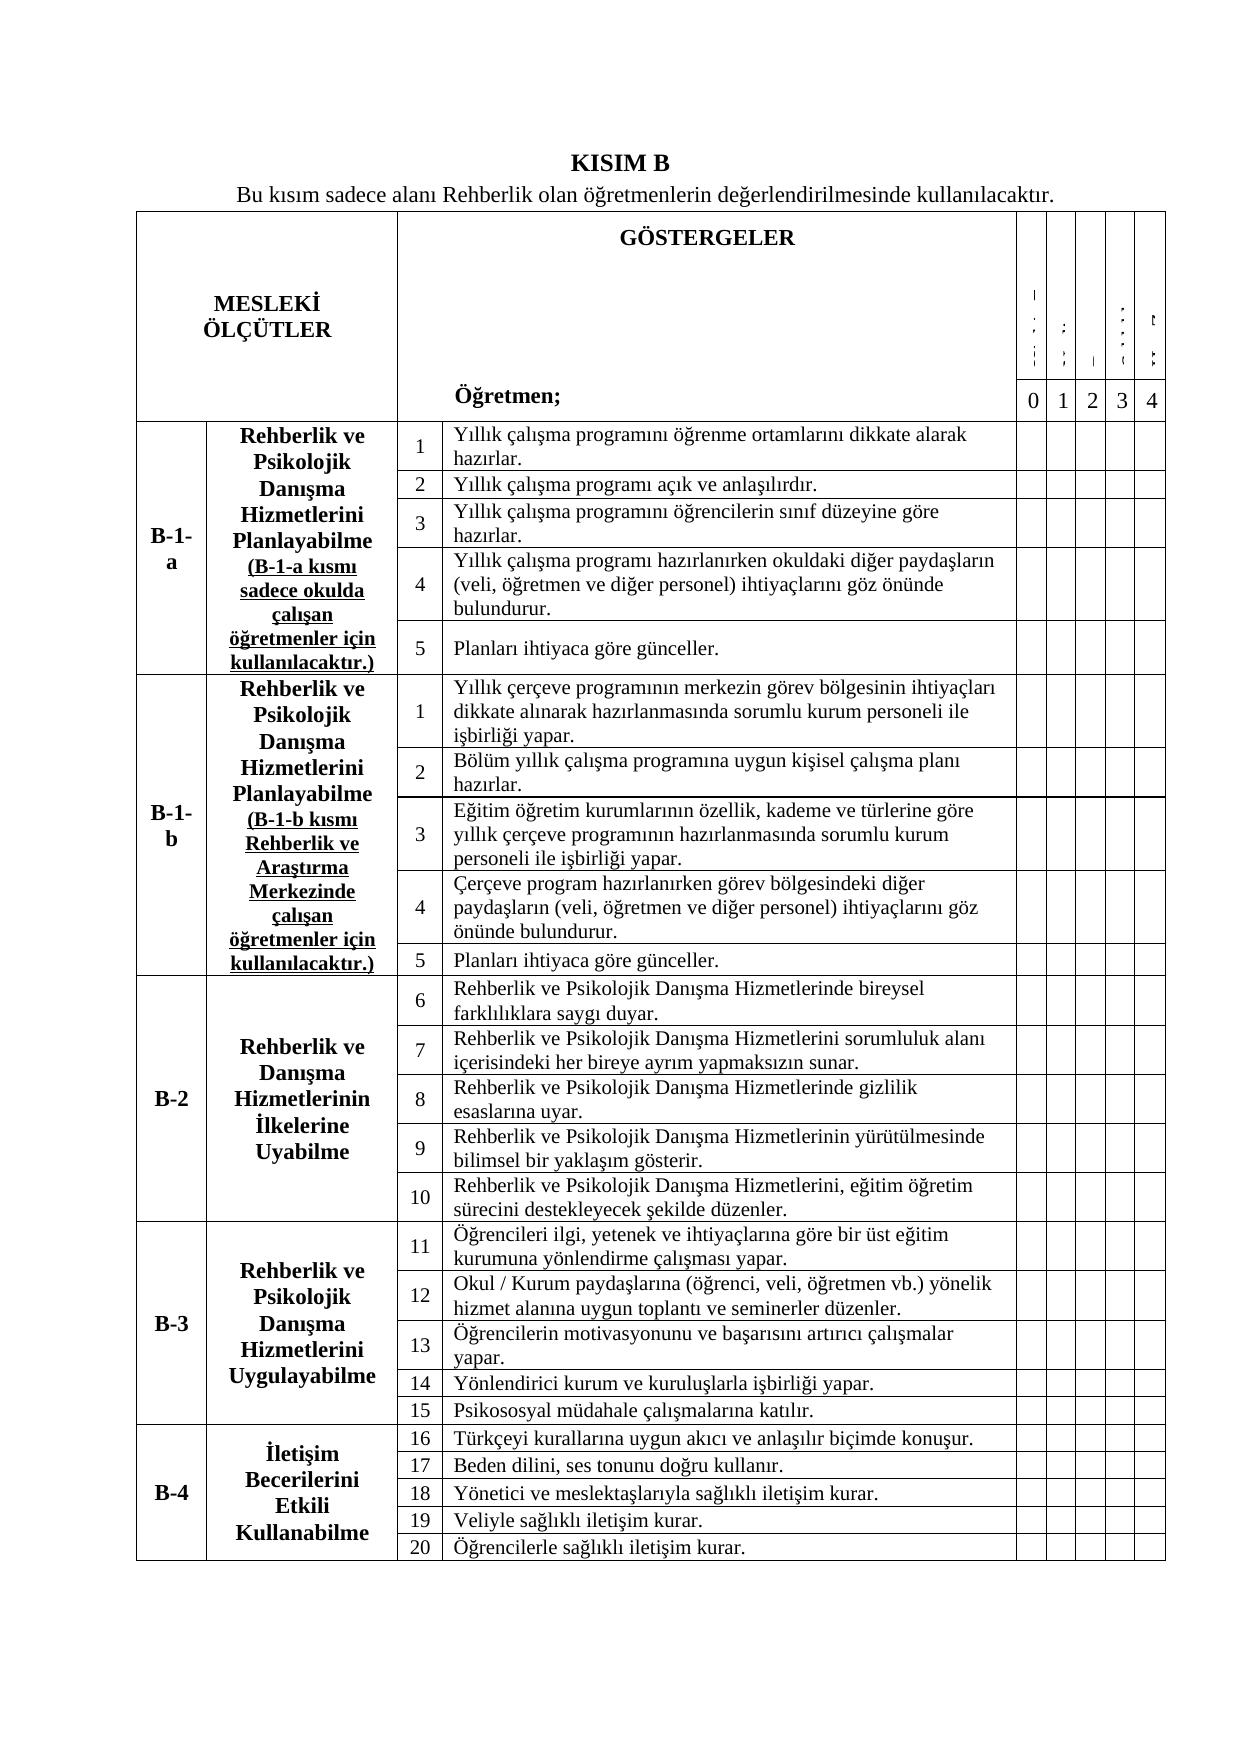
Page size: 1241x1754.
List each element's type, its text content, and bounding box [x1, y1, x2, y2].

table_cell [1047, 1425, 1075, 1451]
table_cell Rehberlik ve Psikolojik Danışma Hizmetlerini, eğitim öğretim sürecini destekleyecek şekilde düzenler. [443, 1173, 1016, 1221]
table_cell [1017, 1173, 1046, 1221]
table_cell [1135, 944, 1165, 975]
table_cell [1106, 1479, 1134, 1506]
table_cell [1076, 976, 1105, 1024]
table_cell [1135, 471, 1165, 497]
table_cell 19 [398, 1507, 442, 1533]
table_cell 9 [398, 1124, 442, 1172]
table_cell [1047, 1479, 1075, 1506]
table_cell Yıllık çalışma programını öğrencilerin sınıf düzeyine göre hazırlar. [443, 499, 1016, 547]
text KISIM B [148, 148, 1093, 176]
table_cell Rehberlik ve Psikolojik Danışma Hizmetlerinde gizlilik esaslarına uyar. [443, 1075, 1016, 1123]
table_cell 11 [398, 1222, 442, 1270]
table_cell [1076, 748, 1105, 796]
table_cell [1076, 944, 1105, 975]
table_cell [1135, 1479, 1165, 1506]
table_cell [1017, 1124, 1046, 1172]
table_cell 1 [398, 675, 442, 747]
table_cell [1135, 748, 1165, 796]
table_cell [1106, 1452, 1134, 1478]
table_cell [1047, 548, 1075, 620]
table_cell [1017, 499, 1046, 547]
table_cell 7 [398, 1026, 442, 1074]
table_cell [1076, 1321, 1105, 1369]
table_cell [1047, 1075, 1075, 1123]
table_cell [1047, 1534, 1075, 1560]
table_cell 17 [398, 1452, 442, 1478]
table_cell [1106, 1507, 1134, 1533]
table_cell [1076, 1370, 1105, 1396]
table_cell Türkçeyi kurallarına uygun akıcı ve anlaşılır biçimde konuşur. [443, 1425, 1016, 1451]
table_cell Veliyle sağlıklı iletişim kurar. [443, 1507, 1016, 1533]
table_cell [1076, 621, 1105, 674]
table_cell [1017, 1222, 1046, 1270]
table_cell 3 [398, 499, 442, 547]
table_cell [1135, 1173, 1165, 1221]
table_cell [1106, 1026, 1134, 1074]
table_cell Rehberlik ve Psikolojik Danışma Hizmetlerini Uygulayabilme [207, 1222, 397, 1423]
table_cell B-2 [137, 976, 206, 1221]
table_cell İletişim Becerilerini Etkili Kullanabilme [207, 1425, 397, 1560]
table_cell Yıllık çalışma programı hazırlanırken okuldaki diğer paydaşların (veli, öğretmen ve diğer personel) ihtiyaçlarını göz önünde bulundurur. [443, 548, 1016, 620]
table_cell [1017, 1479, 1046, 1506]
table_cell [1047, 1173, 1075, 1221]
table_cell [1076, 1173, 1105, 1221]
table_cell Öğrencilerle sağlıklı iletişim kurar. [443, 1534, 1016, 1560]
table_cell Eğitim öğretim kurumlarının özellik, kademe ve türlerine göre yıllık çerçeve programının hazırlanmasında sorumlu kurum personeli ile işbirliği yapar. [443, 798, 1016, 870]
table_cell [1017, 871, 1046, 943]
table_cell Bölüm yıllık çalışma programına uygun kişisel çalışma planı hazırlar. [443, 748, 1016, 796]
table_cell 13 [398, 1321, 442, 1369]
table_cell [1106, 1173, 1134, 1221]
table_cell Öğrencilerin motivasyonunu ve başarısını artırıcı çalışmalar yapar. [443, 1321, 1016, 1369]
table_cell 1 [1047, 380, 1075, 421]
table_cell Rehberlik ve Psikolojik Danışma Hizmetlerini Planlayabilme (B-1-a kısmı sadece okulda çalışan öğretmenler için kullanılacaktır.) [207, 422, 397, 674]
table_cell [1047, 944, 1075, 975]
table_cell [1017, 976, 1046, 1024]
table_cell [1106, 675, 1134, 747]
table_header Hiçbir Zaman [1017, 212, 1046, 379]
table_cell [1076, 1507, 1105, 1533]
table_cell [1047, 1321, 1075, 1369]
table_cell [1135, 621, 1165, 674]
table_cell [1047, 1370, 1075, 1396]
table_cell [1076, 1124, 1105, 1172]
table_cell [1017, 1507, 1046, 1533]
table_cell Beden dilini, ses tonunu doğru kullanır. [443, 1452, 1016, 1478]
table_cell 15 [398, 1397, 442, 1423]
table_cell [1076, 1425, 1105, 1451]
table_cell [1047, 422, 1075, 470]
table_cell [1076, 471, 1105, 497]
table_cell Rehberlik ve Psikolojik Danışma Hizmetlerini sorumluluk alanı içerisindeki her bireye ayrım yapmaksızın sunar. [443, 1026, 1016, 1074]
table_cell [1135, 1452, 1165, 1478]
table_cell [1135, 1075, 1165, 1123]
table_cell [1106, 798, 1134, 870]
table_cell [1076, 422, 1105, 470]
table_cell [1135, 976, 1165, 1024]
table_cell [1135, 1321, 1165, 1369]
table_cell [1076, 1026, 1105, 1074]
table_cell 6 [398, 976, 442, 1024]
table_cell [1135, 1507, 1165, 1533]
table_cell [1106, 976, 1134, 1024]
table_cell [1017, 1075, 1046, 1123]
table_cell [1017, 675, 1046, 747]
table_cell [1106, 748, 1134, 796]
table_cell [1047, 976, 1075, 1024]
table_cell 2 [398, 471, 442, 497]
table_cell 2 [1076, 380, 1105, 421]
table_cell Yıllık çalışma programı açık ve anlaşılırdır. [443, 471, 1016, 497]
table_cell B-1-a [137, 422, 206, 674]
table_cell [1017, 471, 1046, 497]
table_cell [1106, 548, 1134, 620]
table_cell Öğrencileri ilgi, yetenek ve ihtiyaçlarına göre bir üst eğitim kurumuna yönlendirme çalışması yapar. [443, 1222, 1016, 1270]
table_cell [1106, 621, 1134, 674]
table_cell [1106, 1271, 1134, 1319]
table_cell [1135, 1370, 1165, 1396]
table_cell [1135, 422, 1165, 470]
table_cell [1047, 748, 1075, 796]
table_cell 5 [398, 944, 442, 975]
table_cell [1047, 1271, 1075, 1319]
table_cell 18 [398, 1479, 442, 1506]
table_cell 4 [1135, 380, 1165, 421]
table_cell [1017, 422, 1046, 470]
table_cell 1 [398, 422, 442, 470]
table_cell [1076, 1397, 1105, 1423]
table_cell [1106, 471, 1134, 497]
table_cell [1047, 499, 1075, 547]
table_cell 3 [1106, 380, 1134, 421]
table_header Her Zaman [1135, 212, 1165, 379]
table_cell [1076, 1479, 1105, 1506]
table_header Nadiren [1047, 212, 1075, 379]
table_header Sıklıkla [1106, 212, 1134, 379]
table_cell [1017, 548, 1046, 620]
table_cell [1047, 1397, 1075, 1423]
table_cell [1135, 1222, 1165, 1270]
table_cell [1076, 548, 1105, 620]
table_cell B-1-b [137, 675, 206, 975]
table_cell [1135, 1124, 1165, 1172]
table_cell [1076, 1534, 1105, 1560]
table_cell 5 [398, 621, 442, 674]
table_cell [1017, 1321, 1046, 1369]
table_cell [1106, 1534, 1134, 1560]
table_cell [1076, 871, 1105, 943]
table_cell [1017, 621, 1046, 674]
table_cell 2 [398, 748, 442, 796]
table_cell [1135, 548, 1165, 620]
table_cell Rehberlik ve Psikolojik Danışma Hizmetlerini Planlayabilme (B-1-b kısmı Rehberlik ve Araştırma Merkezinde çalışan öğretmenler için kullanılacaktır.) [207, 675, 397, 975]
table_cell 4 [398, 548, 442, 620]
table_cell [1135, 499, 1165, 547]
table_cell [1047, 871, 1075, 943]
table_cell [1106, 1321, 1134, 1369]
table_cell [1106, 1222, 1134, 1270]
table_cell Okul / Kurum paydaşlarına (öğrenci, veli, öğretmen vb.) yönelik hizmet alanına uygun toplantı ve seminerler düzenler. [443, 1271, 1016, 1319]
table_cell [1047, 1507, 1075, 1533]
table_cell [1076, 1222, 1105, 1270]
table_cell Yönlendirici kurum ve kuruluşlarla işbirliği yapar. [443, 1370, 1016, 1396]
table_cell Planları ihtiyaca göre günceller. [443, 944, 1016, 975]
table_cell 16 [398, 1425, 442, 1451]
table_cell [1106, 1075, 1134, 1123]
table_cell Psikososyal müdahale çalışmalarına katılır. [443, 1397, 1016, 1423]
table_cell [1076, 499, 1105, 547]
table_cell [1047, 1222, 1075, 1270]
table_cell Rehberlik ve Danışma Hizmetlerinin İlkelerine Uyabilme [207, 976, 397, 1221]
table_cell B-3 [137, 1222, 206, 1423]
table_cell [1047, 1124, 1075, 1172]
table_cell [1106, 422, 1134, 470]
table_cell [1017, 1397, 1046, 1423]
table_cell Çerçeve program hazırlanırken görev bölgesindeki diğer paydaşların (veli, öğretmen ve diğer personel) ihtiyaçlarını göz önünde bulundurur. [443, 871, 1016, 943]
table_cell [1106, 871, 1134, 943]
table_cell [1017, 798, 1046, 870]
table_cell [1076, 798, 1105, 870]
table_cell Rehberlik ve Psikolojik Danışma Hizmetlerinin yürütülmesinde bilimsel bir yaklaşım gösterir. [443, 1124, 1016, 1172]
table_cell Planları ihtiyaca göre günceller. [443, 621, 1016, 674]
table_cell [1047, 1452, 1075, 1478]
table_cell [1047, 471, 1075, 497]
table_cell [1135, 1026, 1165, 1074]
table_cell [1017, 1026, 1046, 1074]
table_cell [1106, 499, 1134, 547]
table_cell [1017, 1370, 1046, 1396]
table_cell [1076, 1271, 1105, 1319]
table_cell [1047, 675, 1075, 747]
table_cell [1017, 748, 1046, 796]
table_cell [1076, 675, 1105, 747]
table_cell Yıllık çerçeve programının merkezin görev bölgesinin ihtiyaçları dikkate alınarak hazırlanmasında sorumlu kurum personeli ile işbirliği yapar. [443, 675, 1016, 747]
table_cell [1076, 1452, 1105, 1478]
table_cell [1135, 871, 1165, 943]
table_cell [1135, 798, 1165, 870]
table_cell Yönetici ve meslektaşlarıyla sağlıklı iletişim kurar. [443, 1479, 1016, 1506]
table_cell [1017, 1271, 1046, 1319]
table_cell 14 [398, 1370, 442, 1396]
table_cell [1017, 1425, 1046, 1451]
table_cell Yıllık çalışma programını öğrenme ortamlarını dikkate alarak hazırlar. [443, 422, 1016, 470]
table_cell [1047, 621, 1075, 674]
table_cell [1106, 1124, 1134, 1172]
table_cell [1076, 1075, 1105, 1123]
table_cell [1017, 1534, 1046, 1560]
table_cell 4 [398, 871, 442, 943]
table_cell [1135, 1425, 1165, 1451]
table_cell [1017, 1452, 1046, 1478]
table_cell 10 [398, 1173, 442, 1221]
table_cell [1135, 675, 1165, 747]
table_cell [1047, 1026, 1075, 1074]
table_cell 8 [398, 1075, 442, 1123]
table_cell Rehberlik ve Psikolojik Danışma Hizmetlerinde bireysel farklılıklara saygı duyar. [443, 976, 1016, 1024]
table_cell [1106, 1370, 1134, 1396]
table_cell [1106, 1425, 1134, 1451]
table_cell 0 [1017, 380, 1046, 421]
table_cell [1047, 798, 1075, 870]
table_cell [1135, 1534, 1165, 1560]
table_cell 12 [398, 1271, 442, 1319]
table_cell 3 [398, 798, 442, 870]
table_header Bazen [1076, 212, 1105, 379]
table_cell 20 [398, 1534, 442, 1560]
table_cell [1135, 1397, 1165, 1423]
table_cell [1017, 944, 1046, 975]
table_cell [1106, 944, 1134, 975]
table_header MESLEKİ ÖLÇÜTLER [137, 212, 397, 421]
table_header GÖSTERGELER Öğretmen; [398, 212, 1016, 421]
table_cell [1135, 1271, 1165, 1319]
text Bu kısım sadece alanı Rehberlik olan öğretmenlerin değerlendirilmesinde kullanılacaktır. [236, 181, 1093, 207]
table_cell B-4 [137, 1425, 206, 1560]
table_cell [1106, 1397, 1134, 1423]
